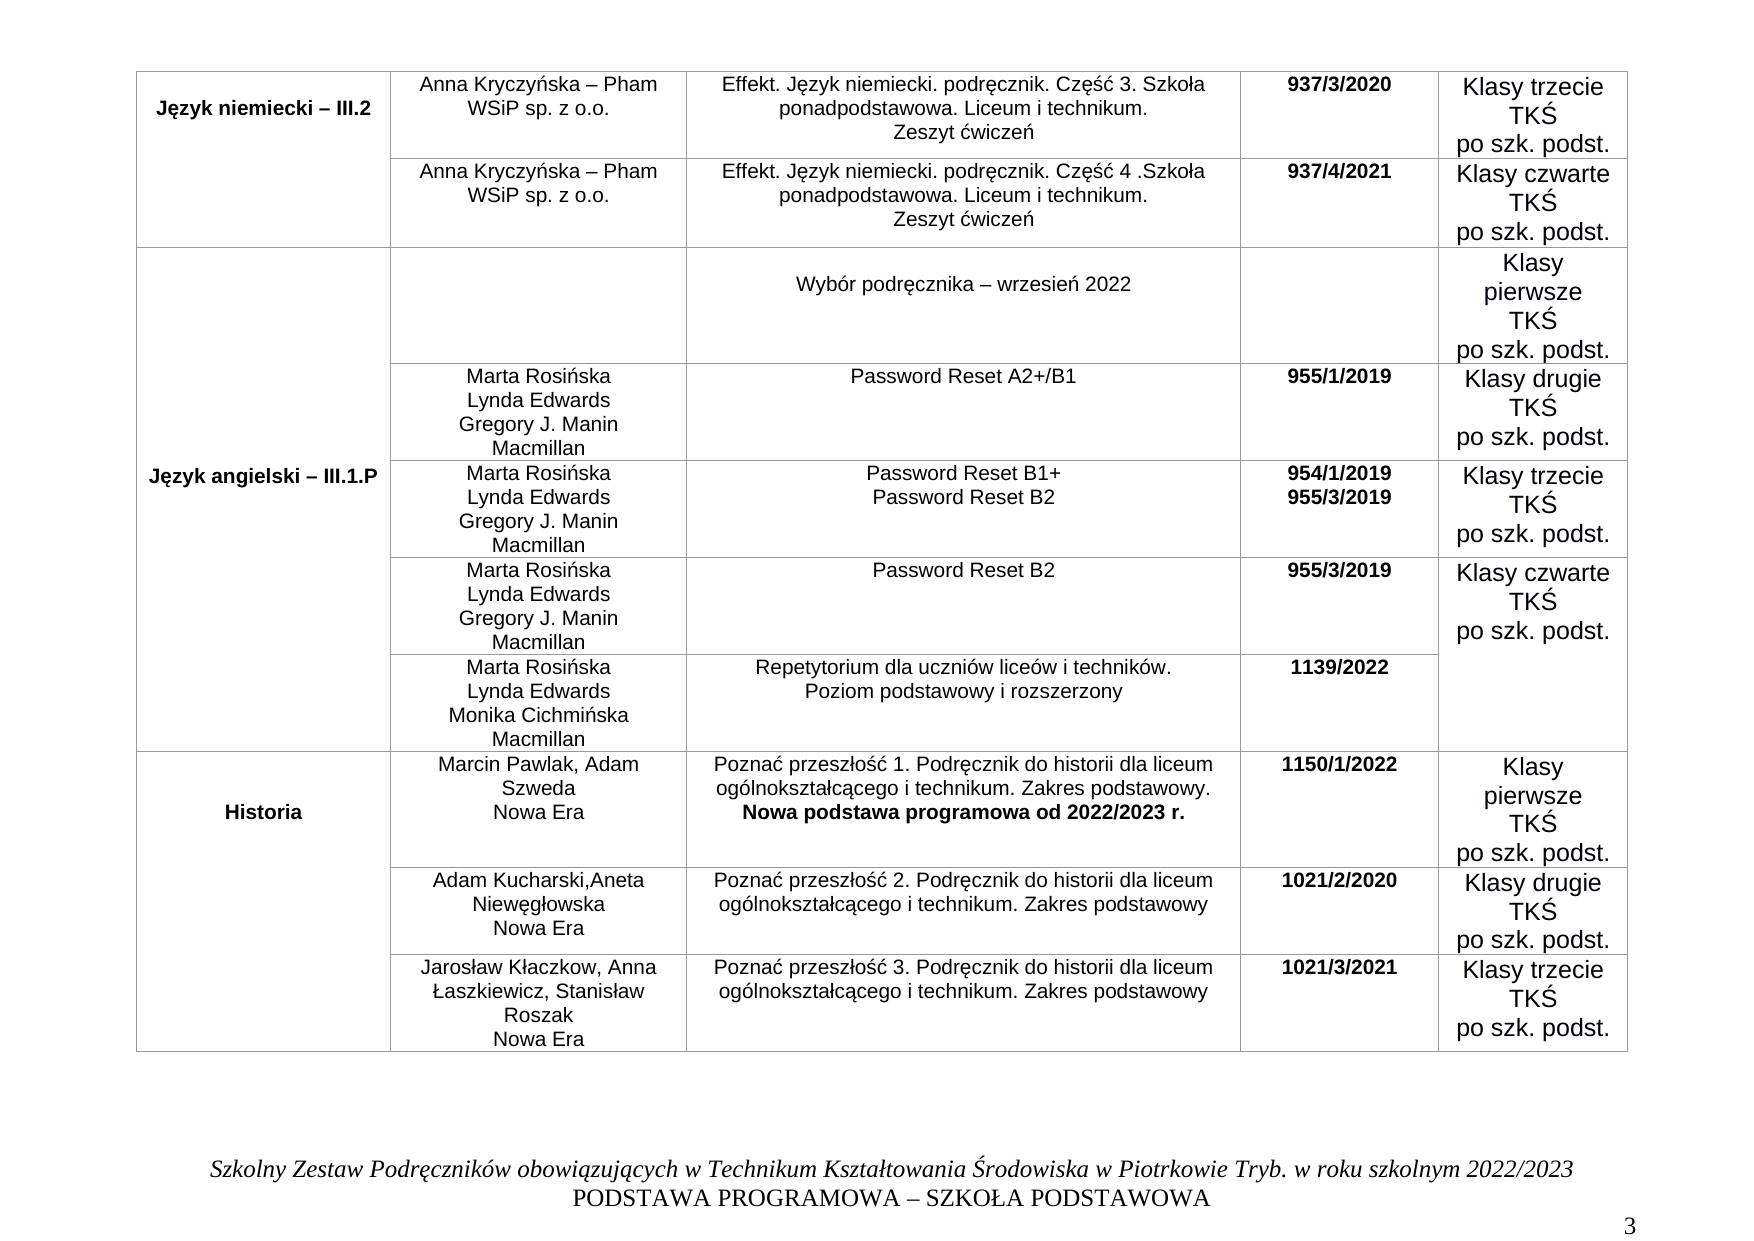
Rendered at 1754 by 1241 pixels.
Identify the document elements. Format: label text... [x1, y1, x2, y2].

table_cell Klasy trzecie TKŚ po szk. podst. [1439, 461, 1627, 557]
table_cell 955/3/2019 [1241, 558, 1438, 654]
table_cell 937/4/2021 [1241, 159, 1438, 247]
table_cell Marcin Pawlak, Adam Szweda Nowa Era [391, 752, 686, 867]
table_cell Klasy trzecie TKŚ po szk. podst. [1439, 955, 1627, 1051]
table_cell Marta Rosińska Lynda Edwards Gregory J. Manin Macmillan [391, 558, 686, 654]
table_cell Klasy trzecie TKŚ po szk. podst. [1439, 72, 1627, 158]
table_cell Effekt. Język niemiecki. podręcznik. Część 4 .Szkoła ponadpodstawowa. Liceum i technikum. Zeszyt ćwiczeń [687, 159, 1240, 247]
table_cell Anna Kryczyńska – Pham WSiP sp. z o.o. [391, 159, 686, 247]
table_cell Wybór podręcznika – wrzesień 2022 [687, 248, 1240, 363]
table_cell Marta Rosińska Lynda Edwards Gregory J. Manin Macmillan [391, 461, 686, 557]
table_cell Effekt. Język niemiecki. podręcznik. Część 3. Szkoła ponadpodstawowa. Liceum i technikum. Zeszyt ćwiczeń [687, 72, 1240, 158]
table_cell Repetytorium dla uczniów liceów i techników. Poziom podstawowy i rozszerzony [687, 655, 1240, 751]
table_cell 1139/2022 [1241, 655, 1438, 751]
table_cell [391, 72, 686, 158]
table_cell Poznać przeszłość 1. Podręcznik do historii dla liceum ogólnokształcącego i technikum. Zakres podstawowy. Nowa podstawa programowa od 2022/2023 r. [687, 752, 1240, 867]
table_cell 954/1/2019 955/3/2019 [1241, 461, 1438, 557]
table_cell Marta Rosińska Lynda Edwards Monika Cichmińska Macmillan [391, 655, 686, 751]
table_cell Klasy pierwsze TKŚ po szk. podst. [1439, 248, 1627, 363]
table_cell Poznać przeszłość 3. Podręcznik do historii dla liceum ogólnokształcącego i technikum. Zakres podstawowy [687, 955, 1240, 1051]
table_cell Password Reset B1+ Password Reset B2 [687, 461, 1240, 557]
table_cell Klasy czwarte TKŚ po szk. podst. [1439, 558, 1627, 751]
table_cell 955/1/2019 [1241, 364, 1438, 460]
table_cell 1150/1/2022 [1241, 752, 1438, 867]
table_cell Klasy pierwsze TKŚ po szk. podst. [1439, 752, 1627, 867]
table_cell Historia [137, 752, 390, 1051]
table_cell Marta Rosińska Lynda Edwards Gregory J. Manin Macmillan [391, 364, 686, 460]
table_cell Język angielski – III.1.P [137, 248, 390, 751]
table_cell 937/3/2020 [1241, 72, 1438, 158]
table_cell Adam Kucharski,Aneta Niewęgłowska Nowa Era [391, 868, 686, 954]
table_cell Jarosław Kłaczkow, Anna Łaszkiewicz, Stanisław Roszak Nowa Era [391, 955, 686, 1051]
table_cell [391, 248, 686, 363]
table_cell Password Reset B2 [687, 558, 1240, 654]
table_cell Klasy drugie TKŚ po szk. podst. [1439, 364, 1627, 460]
table_cell 1021/2/2020 [1241, 868, 1438, 954]
table_cell 1021/3/2021 [1241, 955, 1438, 1051]
table_cell [1241, 248, 1438, 363]
table_cell Poznać przeszłość 2. Podręcznik do historii dla liceum ogólnokształcącego i technikum. Zakres podstawowy [687, 868, 1240, 954]
table_cell Klasy drugie TKŚ po szk. podst. [1439, 868, 1627, 954]
table_cell Password Reset A2+/B1 [687, 364, 1240, 460]
table_cell Klasy czwarte TKŚ po szk. podst. [1439, 159, 1627, 247]
